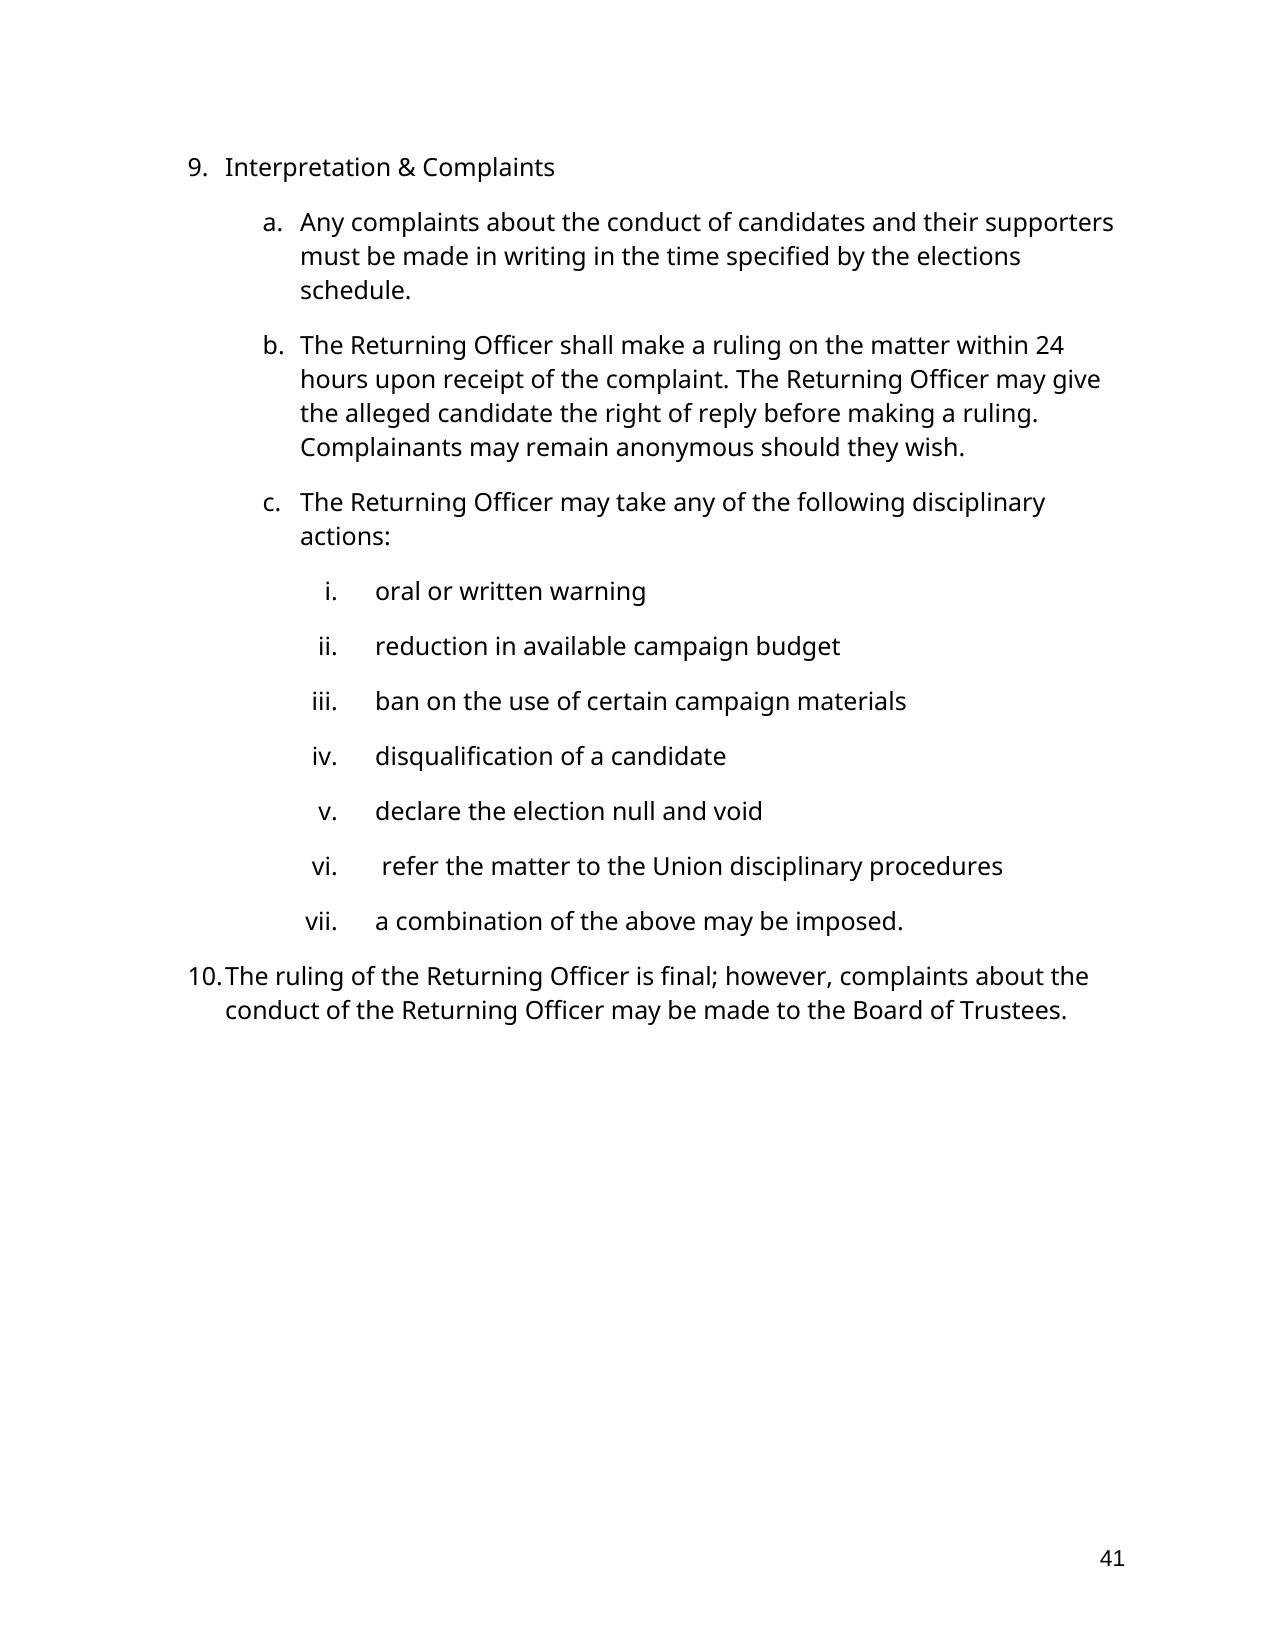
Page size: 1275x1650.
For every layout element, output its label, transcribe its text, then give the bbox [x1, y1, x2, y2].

list refer the matter to the Union disciplinary procedures [337, 848, 1125, 882]
list a combination of the above may be imposed. [337, 903, 1125, 937]
list oral or written warning [337, 574, 1125, 608]
list ban on the use of certain campaign materials [337, 684, 1125, 718]
list reduction in available campaign budget [337, 629, 1125, 663]
subtitle Interpretation & Complaints [187, 150, 1125, 184]
list Any complaints about the conduct of candidates and their supporters must be made in writing in the time specified by the elections schedule. [262, 205, 1125, 307]
list disqualification of a candidate [337, 739, 1125, 773]
list The ruling of the Returning Officer is final; however, complaints about the conduct of the Returning Officer may be made to the Board of Trustees. [187, 958, 1125, 1026]
list declare the election null and void [337, 793, 1125, 828]
list The Returning Officer shall make a ruling on the matter within 24 hours upon receipt of the complaint. The Returning Officer may give the alleged candidate the right of reply before making a ruling. Complainants may remain anonymous should they wish. [262, 328, 1125, 464]
list The Returning Officer may take any of the following disciplinary actions: [262, 485, 1125, 553]
